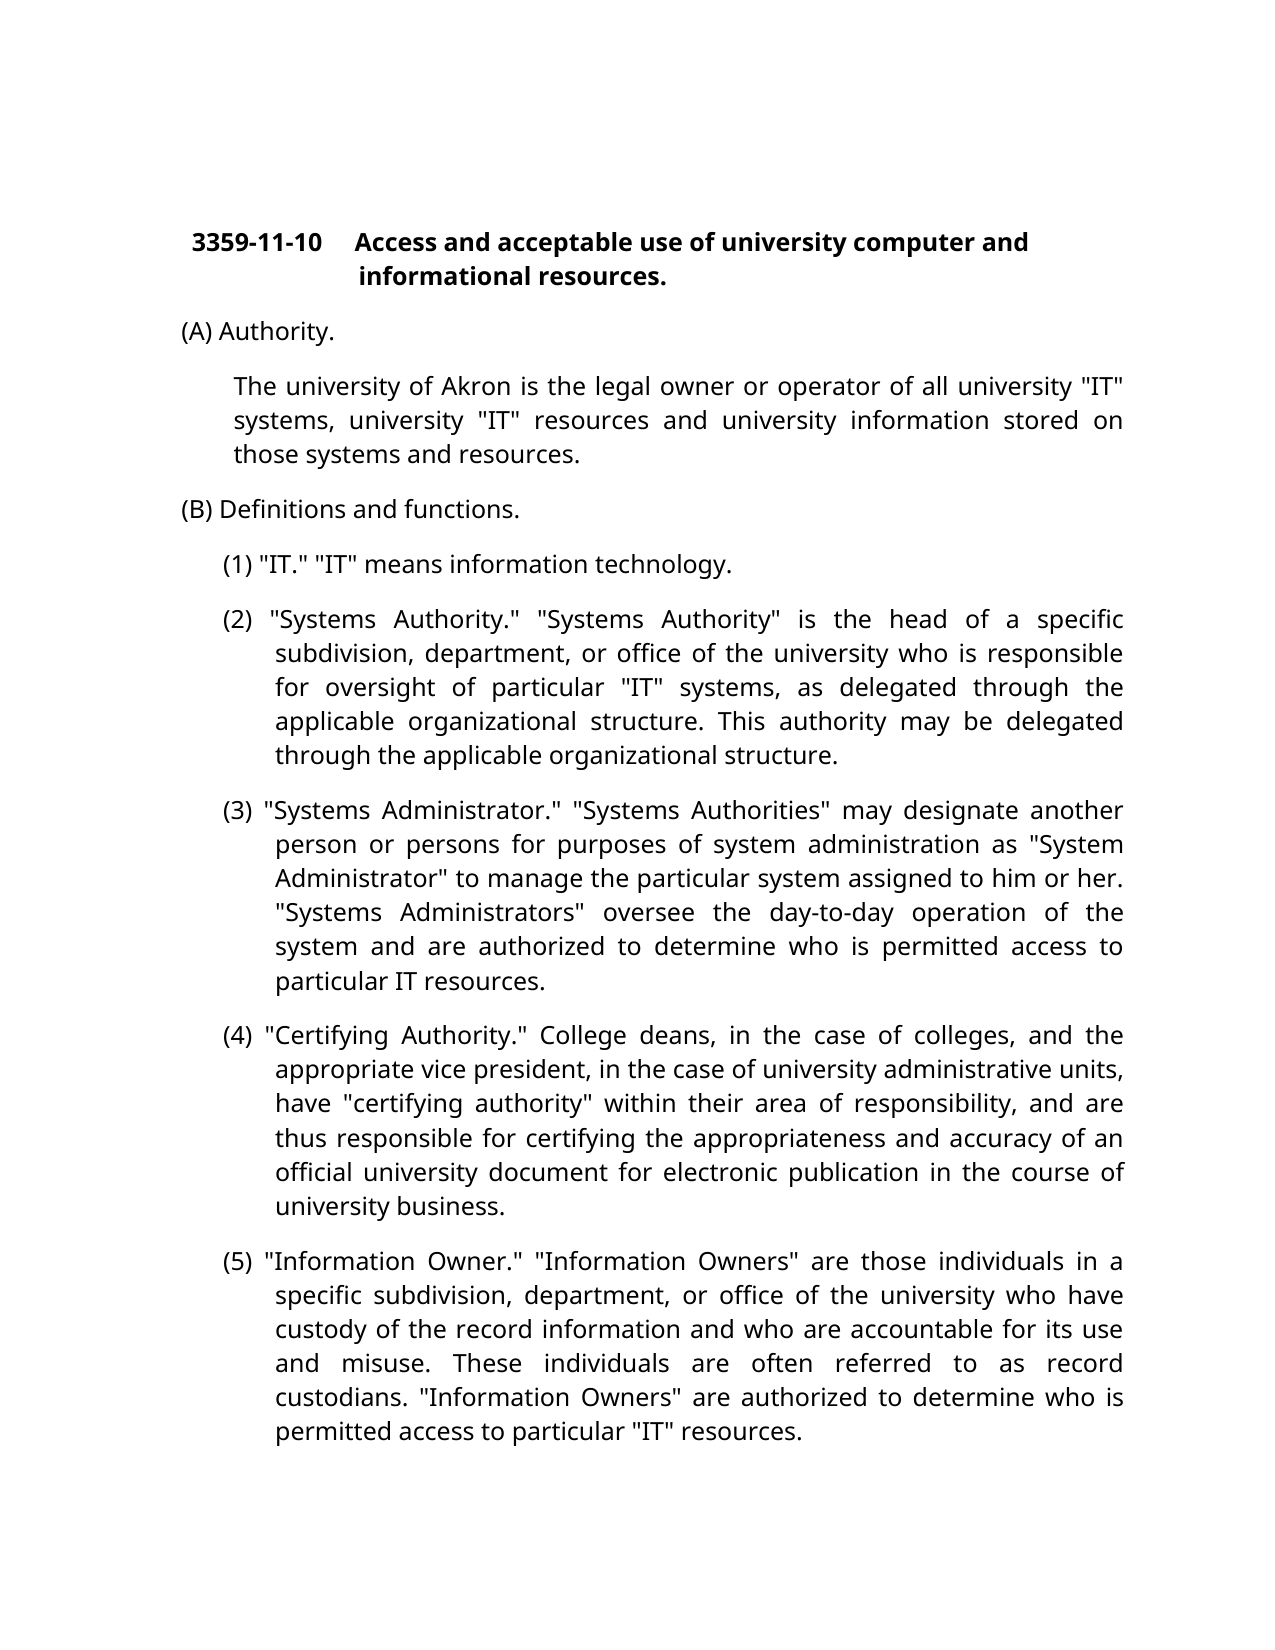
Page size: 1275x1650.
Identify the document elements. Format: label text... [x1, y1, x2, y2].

text (1) "IT." "IT" means information technology. [223, 547, 1125, 581]
text (4) "Certifying Authority." College deans, in the case of colleges, and the appropriate vice president, in the case of university administrative units, have "certifying authority" within their area of responsibility, and are thus responsible for certifying the appropriateness and accuracy of an official university document for electronic publication in the course of university business. [223, 1018, 1125, 1222]
text The university of Akron is the legal owner or operator of all university "IT" systems, university "IT" resources and university information stored on those systems and resources. [233, 369, 1125, 471]
text 3359-11-10 Access and acceptable use of university computer and informational resources. [192, 225, 1125, 293]
text (B) Definitions and functions. [181, 492, 1125, 526]
text (A) Authority. [181, 314, 1125, 348]
text (2) "Systems Authority." "Systems Authority" is the head of a specific subdivision, department, or office of the university who is responsible for oversight of particular "IT" systems, as delegated through the applicable organizational structure. This authority may be delegated through the applicable organizational structure. [223, 602, 1125, 772]
text (5) "Information Owner." "Information Owners" are those individuals in a specific subdivision, department, or office of the university who have custody of the record information and who are accountable for its use and misuse. These individuals are often referred to as record custodians. "Information Owners" are authorized to determine who is permitted access to particular "IT" resources. [223, 1243, 1125, 1448]
text (3) "Systems Administrator." "Systems Authorities" may designate another person or persons for purposes of system administration as "System Administrator" to manage the particular system assigned to him or her. "Systems Administrators" oversee the day-to-day operation of the system and are authorized to determine who is permitted access to particular IT resources. [223, 793, 1125, 997]
